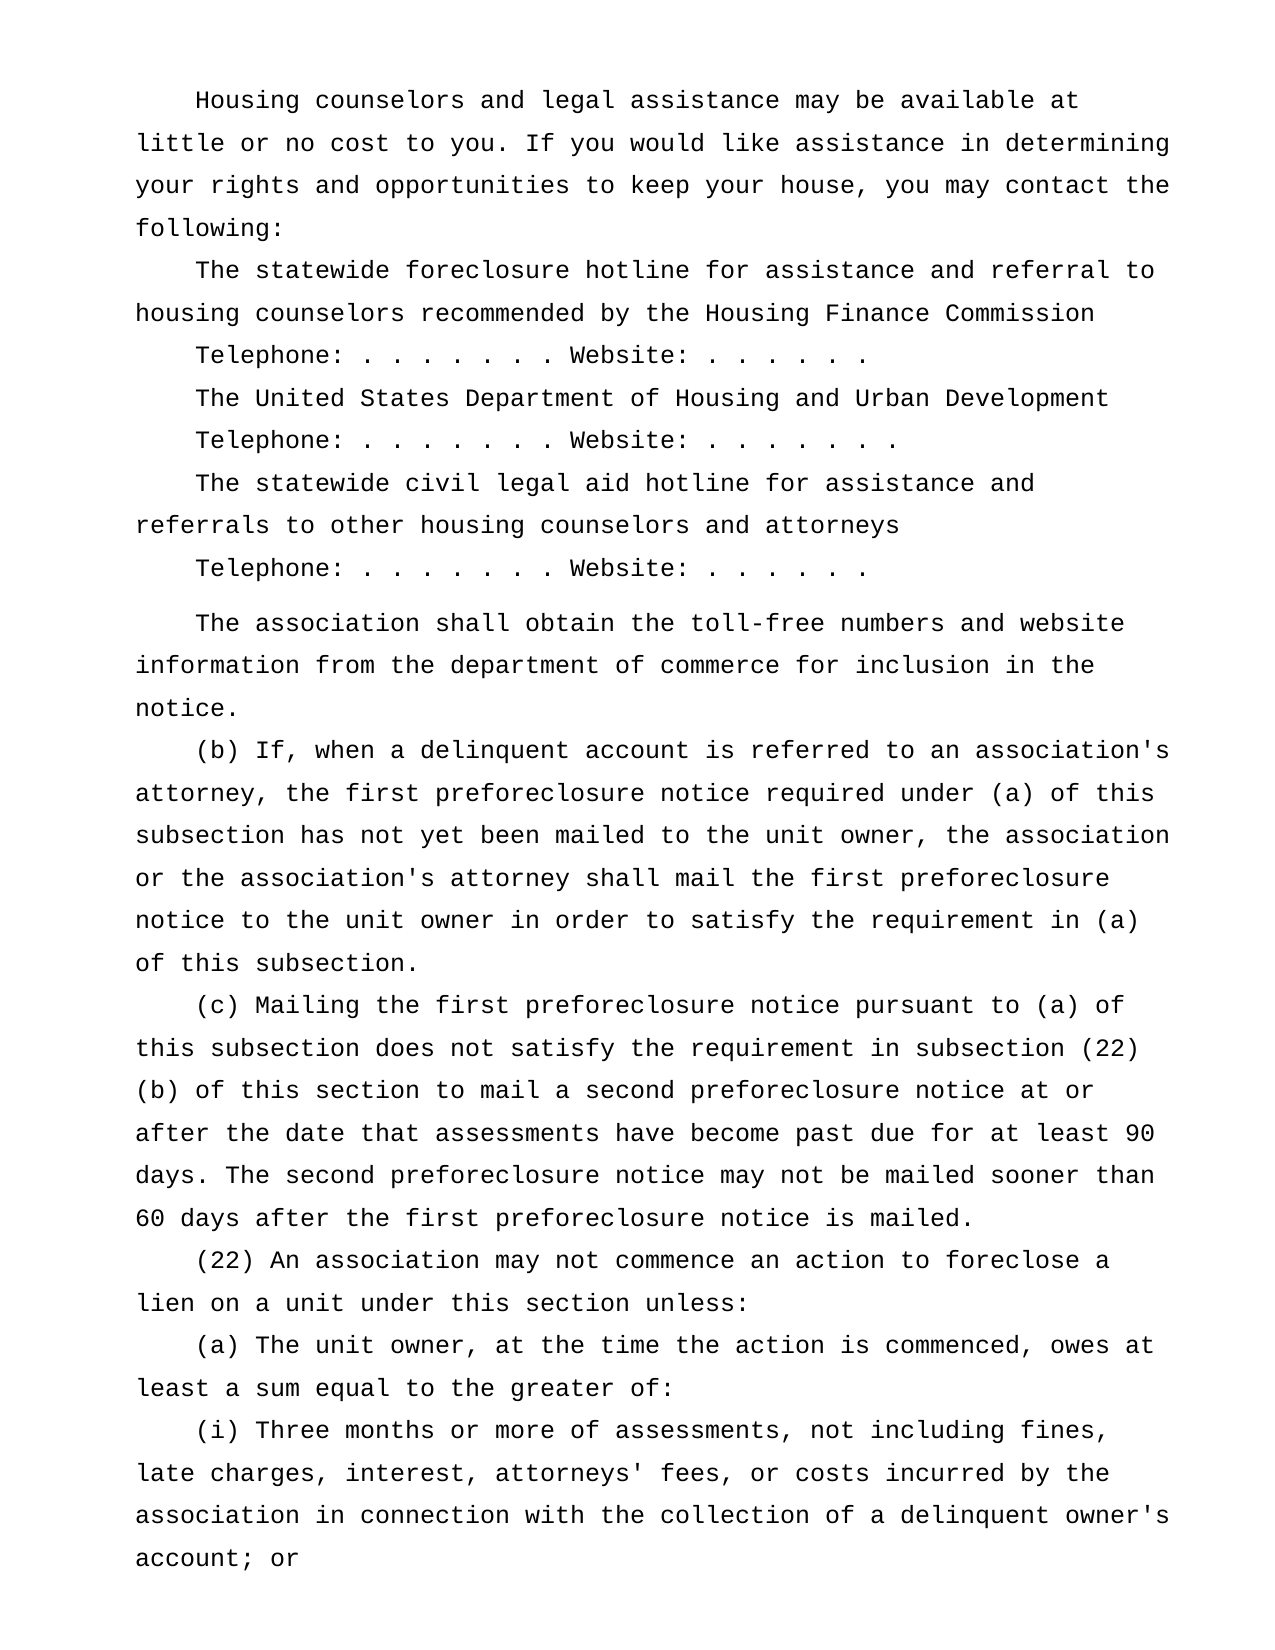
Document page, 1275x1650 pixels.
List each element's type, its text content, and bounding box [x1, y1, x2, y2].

text (i) Three months or more of assessments, not including fines, late charges, interest, attorneys' fees, or costs incurred by the association in connection with the collection of a delinquent owner's account; or [135, 1405, 1170, 1575]
text Telephone: . . . . . . . Website: . . . . . . [135, 330, 1170, 372]
text (c) Mailing the first preforeclosure notice pursuant to (a) of this subsection does not satisfy the requirement in subsection (22)(b) of this section to mail a second preforeclosure notice at or after the date that assessments have become past due for at least 90 days. The second preforeclosure notice may not be mailed sooner than 60 days after the first preforeclosure notice is mailed. [135, 980, 1170, 1235]
text The statewide foreclosure hotline for assistance and referral to housing counselors recommended by the Housing Finance Commission [135, 245, 1170, 330]
text (a) The unit owner, at the time the action is commenced, owes at least a sum equal to the greater of: [135, 1320, 1170, 1405]
text (b) If, when a delinquent account is referred to an association's attorney, the first preforeclosure notice required under (a) of this subsection has not yet been mailed to the unit owner, the association or the association's attorney shall mail the first preforeclosure notice to the unit owner in order to satisfy the requirement in (a) of this subsection. [135, 725, 1170, 980]
text The statewide civil legal aid hotline for assistance and referrals to other housing counselors and attorneys [135, 457, 1170, 542]
text (22) An association may not commence an action to foreclose a lien on a unit under this section unless: [135, 1235, 1170, 1320]
text The United States Department of Housing and Urban Development [135, 372, 1170, 415]
text Housing counselors and legal assistance may be available at little or no cost to you. If you would like assistance in determining your rights and opportunities to keep your house, you may contact the following: [135, 75, 1170, 245]
text The association shall obtain the toll-free numbers and website information from the department of commerce for inclusion in the notice. [135, 597, 1170, 725]
text Telephone: . . . . . . . Website: . . . . . . [135, 542, 1170, 585]
text Telephone: . . . . . . . Website: . . . . . . . [135, 415, 1170, 457]
